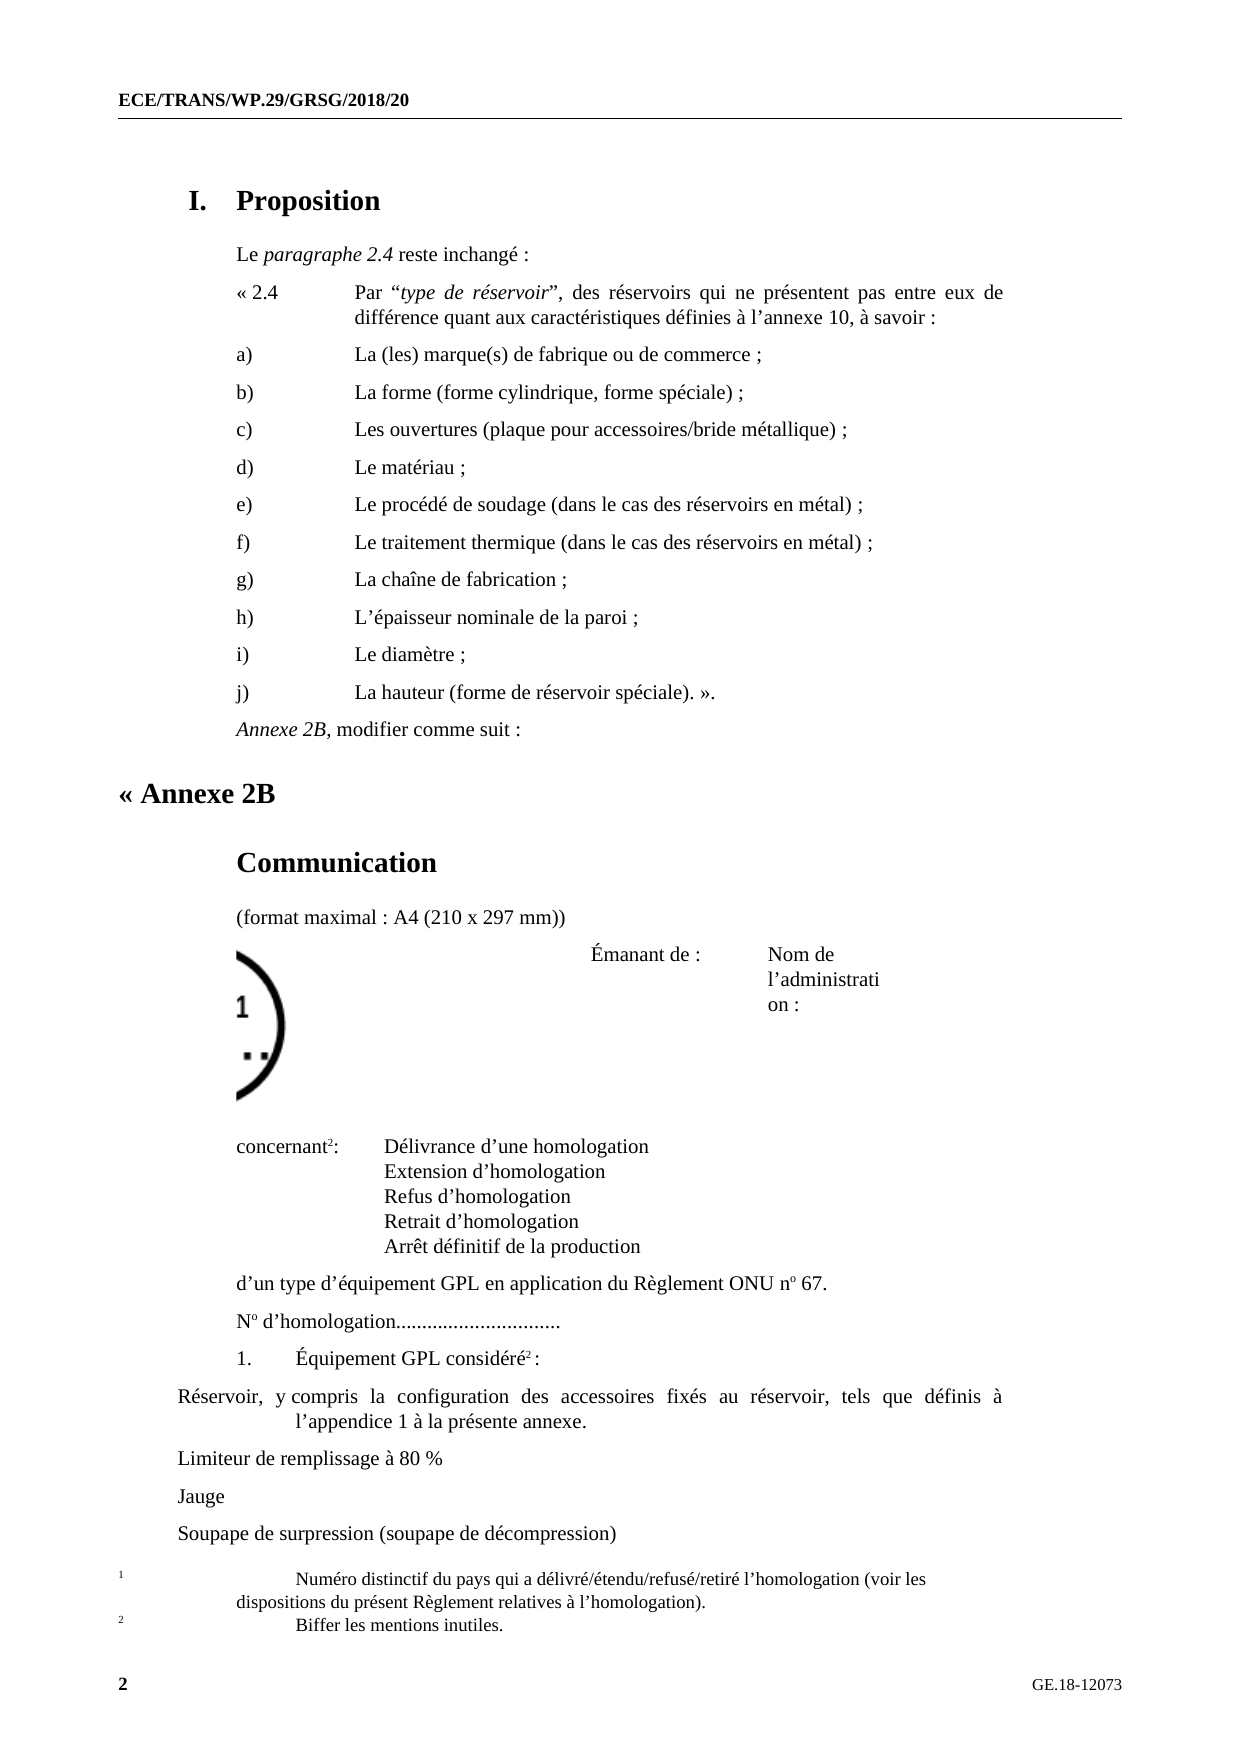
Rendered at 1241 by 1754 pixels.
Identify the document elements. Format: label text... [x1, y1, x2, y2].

text d’un type d’équipement GPL en application du Règlement ONU no 67. [236, 1270, 1004, 1295]
text I. Proposition [118, 185, 1004, 216]
text e) Le procédé de soudage (dans le cas des réservoirs en métal) ; [236, 491, 1004, 516]
text Le paragraphe 2.4 reste inchangé : [236, 241, 1004, 266]
text b) La forme (forme cylindrique, forme spéciale) ; [236, 379, 1004, 404]
text Communication [118, 848, 1004, 879]
text i) Le diamètre ; [236, 641, 1004, 666]
text Jauge [177, 1483, 1004, 1508]
text h) L’épaisseur nominale de la paroi ; [236, 604, 1004, 629]
text g) La chaîne de fabrication ; [236, 566, 1004, 591]
text « 2.4 Par “type de réservoir”, des réservoirs qui ne présentent pas entre eux de différence quant aux caractéristiques définies à l’annexe 10, à savoir : [236, 279, 1004, 329]
text No d’homologation [236, 1308, 1004, 1333]
text 1. Équipement GPL considéré2 : [236, 1345, 1004, 1370]
text Annexe 2B, modifier comme suit : [236, 716, 1004, 741]
table_header Émanant de : Nom de l’administration : [591, 941, 1004, 1120]
text d) Le matériau ; [236, 454, 1004, 479]
text (format maximal : A4 (210 x 297 mm)) [236, 904, 1004, 929]
text concernant: Délivrance d’une homologation Extension d’homologation Refus d’homologation Retrait d’homologation Arrêt définitif de la production [236, 1133, 1004, 1258]
text j) La hauteur (forme de réservoir spéciale). ». [236, 679, 1004, 704]
text Soupape de surpression (soupape de décompression) [177, 1520, 1004, 1545]
text Réservoir, y compris la configuration des accessoires fixés au réservoir, tels que définis à l’appendice 1 à la présente annexe. [177, 1383, 1004, 1433]
text a) La (les) marque(s) de fabrique ou de commerce ; [236, 341, 1004, 366]
text c) Les ouvertures (plaque pour accessoires/bride métallique) ; [236, 416, 1004, 441]
text Limiteur de remplissage à 80 % [177, 1445, 1004, 1470]
table_header [236, 941, 591, 1120]
text « Annexe 2B [118, 779, 1004, 810]
text f) Le traitement thermique (dans le cas des réservoirs en métal) ; [236, 529, 1004, 554]
